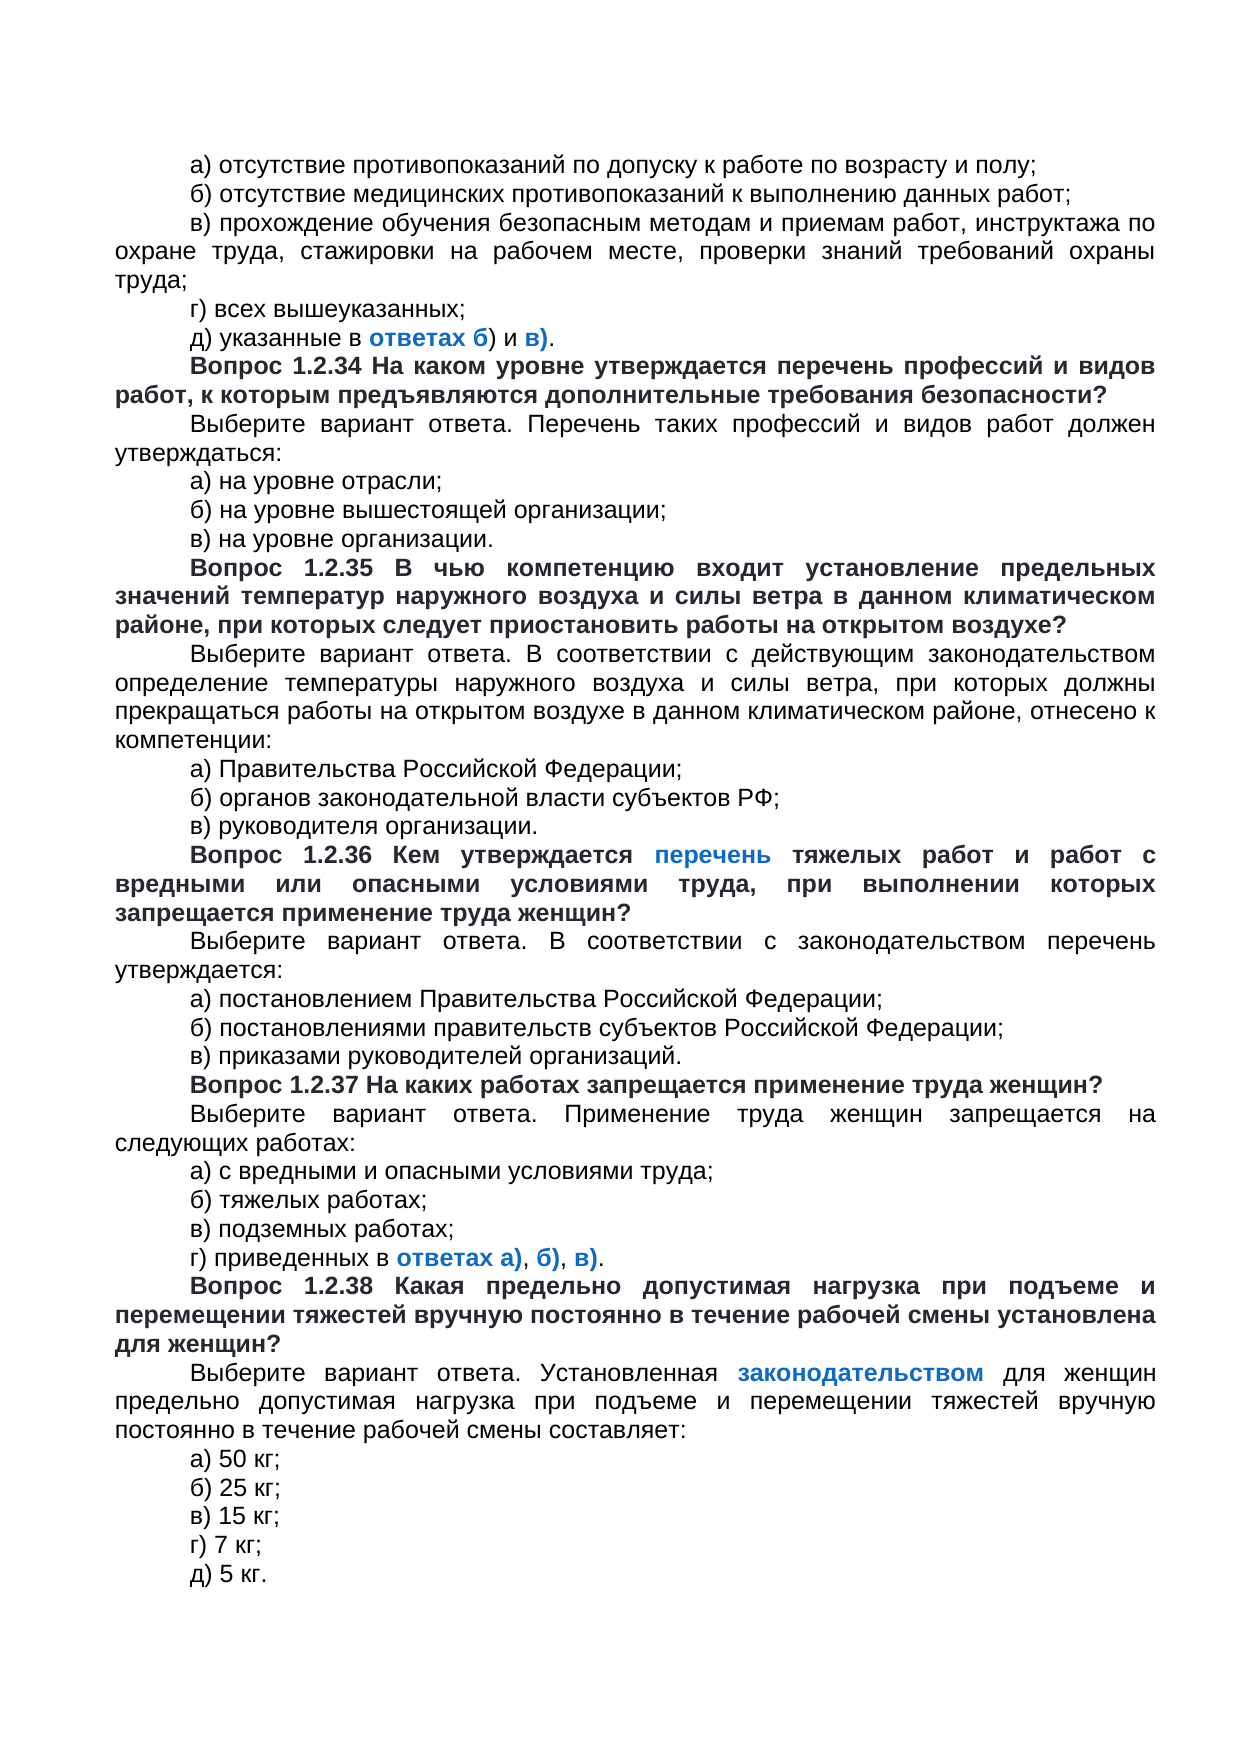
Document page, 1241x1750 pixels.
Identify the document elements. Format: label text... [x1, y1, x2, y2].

text Выберите вариант ответа. Перечень таких профессий и видов работ должен утверждаться: [114, 409, 1157, 466]
text б) на уровне вышестоящей организации; [114, 495, 1157, 524]
text в) прохождение обучения безопасным методам и приемам работ, инструктажа по охране труда, стажировки на рабочем месте, проверки знаний требований охраны труда; [114, 207, 1157, 294]
text а) постановлением Правительства Российской Федерации; [114, 984, 1157, 1012]
text а) Правительства Российской Федерации; [114, 754, 1157, 782]
text б) 25 кг; [114, 1472, 1157, 1501]
text Выберите вариант ответа. Применение труда женщин запрещается на следующих работах: [114, 1099, 1157, 1156]
text Вопрос 1.2.37 На каких работах запрещается применение труда женщин? [114, 1070, 1157, 1099]
text г) приведенных в ответах а), б), в). [114, 1242, 1157, 1271]
text д) указанные в ответах б) и в). [114, 322, 1157, 351]
text Вопрос 1.2.38 Какая предельно допустимая нагрузка при подъеме и перемещении тяжестей вручную постоянно в течение рабочей смены установлена для женщин? [114, 1271, 1157, 1357]
text в) приказами руководителей организаций. [114, 1041, 1157, 1070]
text в) руководителя организации. [114, 811, 1157, 840]
text а) на уровне отрасли; [114, 466, 1157, 495]
text Вопрос 1.2.36 Кем утверждается перечень тяжелых работ и работ с вредными или опасными условиями труда, при выполнении которых запрещается применение труда женщин? [114, 840, 1157, 926]
text г) 7 кг; [114, 1530, 1157, 1559]
text в) подземных работах; [114, 1214, 1157, 1242]
text б) отсутствие медицинских противопоказаний к выполнению данных работ; [114, 179, 1157, 207]
text а) отсутствие противопоказаний по допуску к работе по возрасту и полу; [114, 150, 1157, 179]
text б) органов законодательной власти субъектов РФ; [114, 782, 1157, 811]
text а) 50 кг; [114, 1444, 1157, 1472]
text Выберите вариант ответа. В соответствии с действующим законодательством определение температуры наружного воздуха и силы ветра, при которых должны прекращаться работы на открытом воздухе в данном климатическом районе, отнесено к компетенции: [114, 639, 1157, 754]
text Вопрос 1.2.35 В чью компетенцию входит установление предельных значений температур наружного воздуха и силы ветра в данном климатическом районе, при которых следует приостановить работы на открытом воздухе? [114, 552, 1157, 639]
text б) тяжелых работах; [114, 1185, 1157, 1214]
text Выберите вариант ответа. Установленная законодательством для женщин предельно допустимая нагрузка при подъеме и перемещении тяжестей вручную постоянно в течение рабочей смены составляет: [114, 1357, 1157, 1444]
text в) 15 кг; [114, 1501, 1157, 1530]
text Вопрос 1.2.34 На каком уровне утверждается перечень профессий и видов работ, к которым предъявляются дополнительные требования безопасности? [114, 351, 1157, 409]
text а) с вредными и опасными условиями труда; [114, 1156, 1157, 1185]
text в) на уровне организации. [114, 524, 1157, 552]
text г) всех вышеуказанных; [114, 294, 1157, 322]
text д) 5 кг. [114, 1559, 1157, 1587]
text б) постановлениями правительств субъектов Российской Федерации; [114, 1012, 1157, 1041]
text Выберите вариант ответа. В соответствии с законодательством перечень утверждается: [114, 926, 1157, 984]
